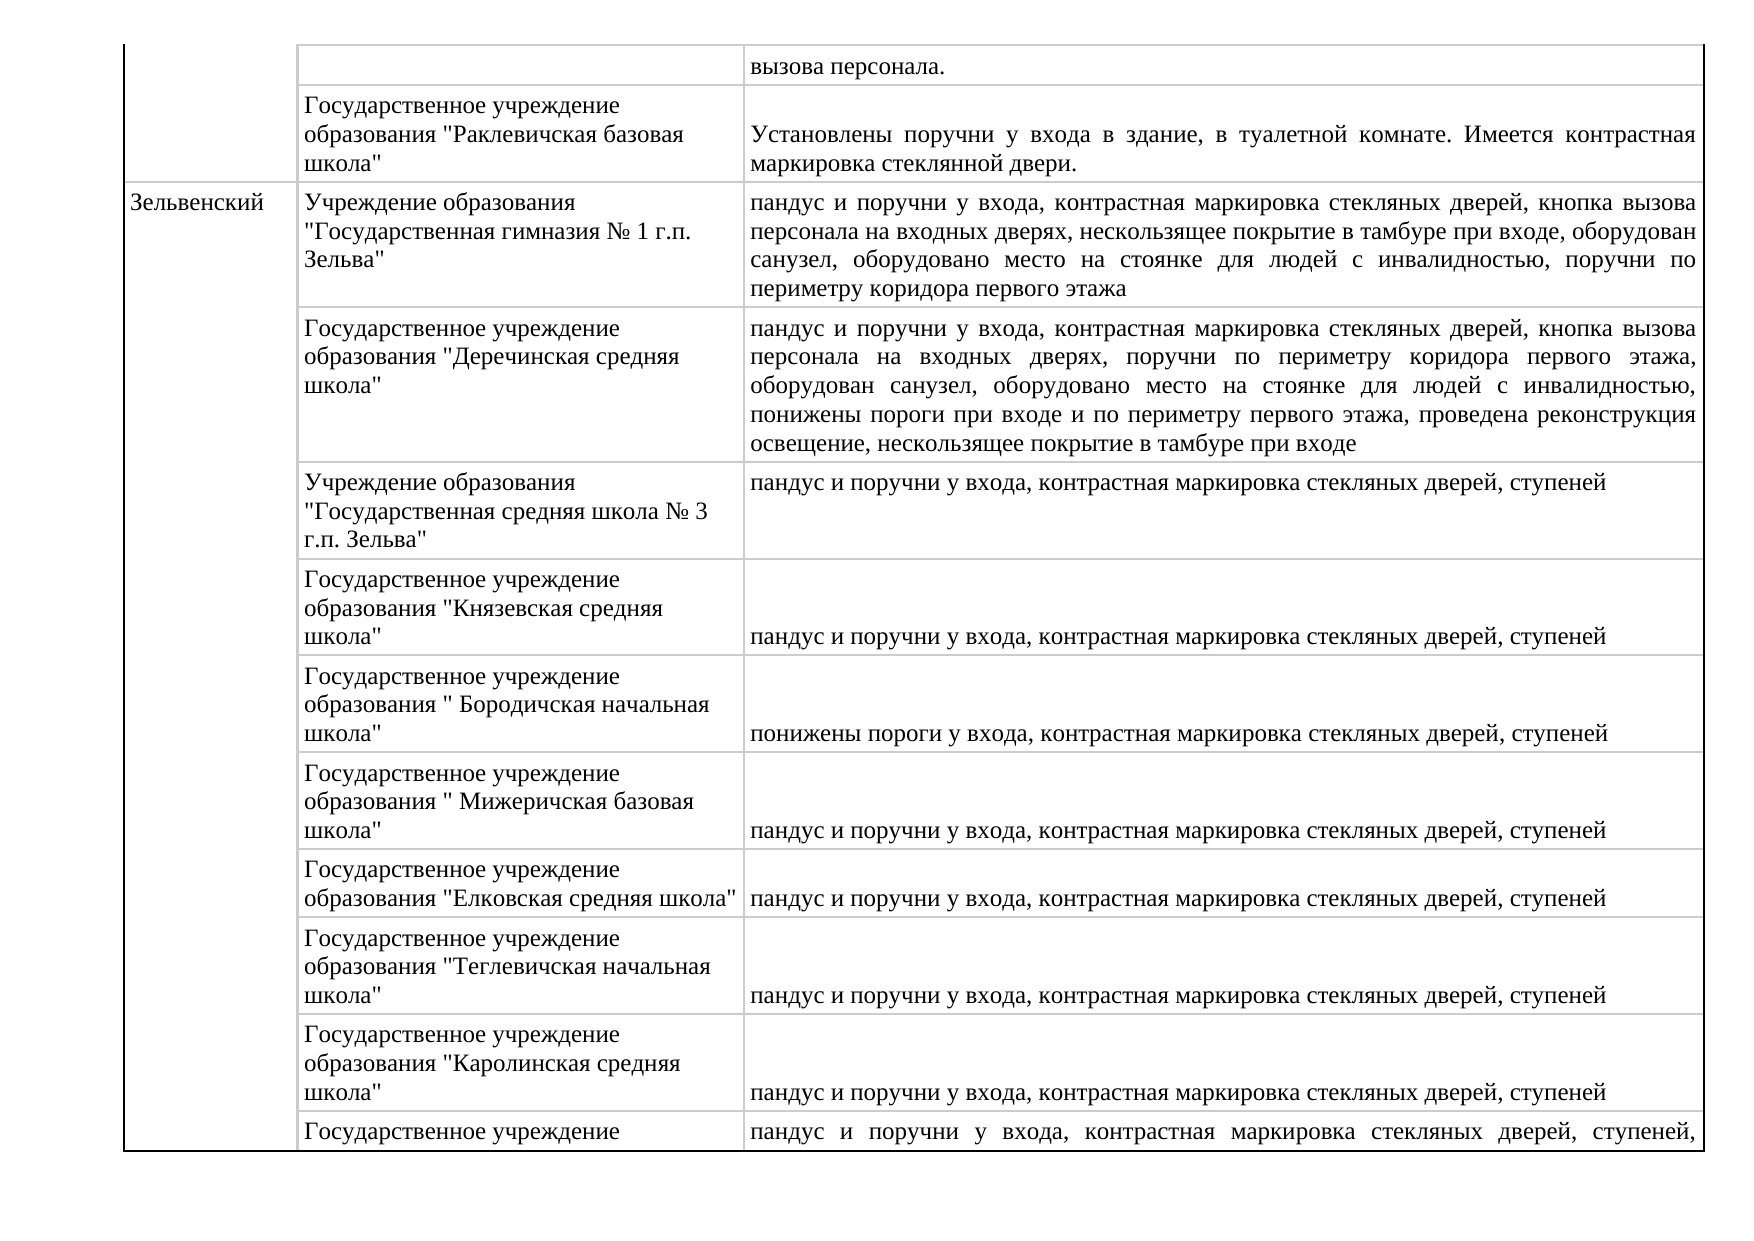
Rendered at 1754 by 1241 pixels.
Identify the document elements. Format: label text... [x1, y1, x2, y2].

table_cell пандус и поручни у входа, контрастная маркировка стекляных дверей, кнопка вызова персонала на входных дверях, нескользящее покрытие в тамбуре при входе, оборудован санузел, оборудовано место на стоянке для людей с инвалидностью, поручни по периметру коридора первого этажа [745, 183, 1703, 306]
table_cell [745, 1112, 1703, 1149]
table_cell понижены пороги у входа, контрастная маркировка стекляных дверей, ступеней [745, 656, 1703, 751]
table_cell пандус и поручни у входа, контрастная маркировка стекляных дверей, ступеней [745, 560, 1703, 654]
table_cell пандус и поручни у входа, контрастная маркировка стекляных дверей, кнопка вызова персонала на входных дверях, поручни по периметру коридора первого этажа, оборудован санузел, оборудовано место на стоянке для людей с инвалидностью, понижены пороги при входе и по периметру первого этажа, проведена реконструкция освещение, нескользящее покрытие в тамбуре при входе [745, 308, 1703, 461]
table_cell Государственное учреждение образования "Князевская средняя школа" [299, 560, 743, 654]
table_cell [745, 46, 1703, 84]
table_cell пандус и поручни у входа, контрастная маркировка стекляных дверей, ступеней [745, 753, 1703, 848]
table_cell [299, 1112, 743, 1149]
table_cell пандус и поручни у входа, контрастная маркировка стекляных дверей, ступеней [745, 463, 1703, 557]
table_cell Учреждение образования "Государственная гимназия № 1 г.п. Зельва" [299, 183, 743, 306]
table_cell Зельвенский [125, 183, 296, 1149]
table_cell Государственное учреждение образования "Деречинская средняя школа" [299, 308, 743, 461]
table_cell пандус и поручни у входа, контрастная маркировка стекляных дверей, ступеней [745, 918, 1703, 1013]
table_cell Государственное учреждение образования "Раклевичская базовая школа" [299, 86, 743, 181]
table_cell пандус и поручни у входа, контрастная маркировка стекляных дверей, ступеней [745, 1015, 1703, 1110]
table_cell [299, 46, 743, 84]
table_cell Государственное учреждение образования "Елковская средняя школа" [299, 850, 743, 916]
table_cell Государственное учреждение образования " Мижеричская базовая школа" [299, 753, 743, 848]
table_cell Государственное учреждение образования "Каролинская средняя школа" [299, 1015, 743, 1110]
table_cell Государственное учреждение образования " Бородичская начальная школа" [299, 656, 743, 751]
table_cell Учреждение образования "Государственная средняя школа № 3 г.п. Зельва" [299, 463, 743, 557]
table_cell пандус и поручни у входа, контрастная маркировка стекляных дверей, ступеней [745, 850, 1703, 916]
table_cell Установлены поручни у входа в здание, в туалетной комнате. Имеется контрастная маркировка стеклянной двери. [745, 86, 1703, 181]
table_cell Государственное учреждение образования "Теглевичская начальная школа" [299, 918, 743, 1013]
